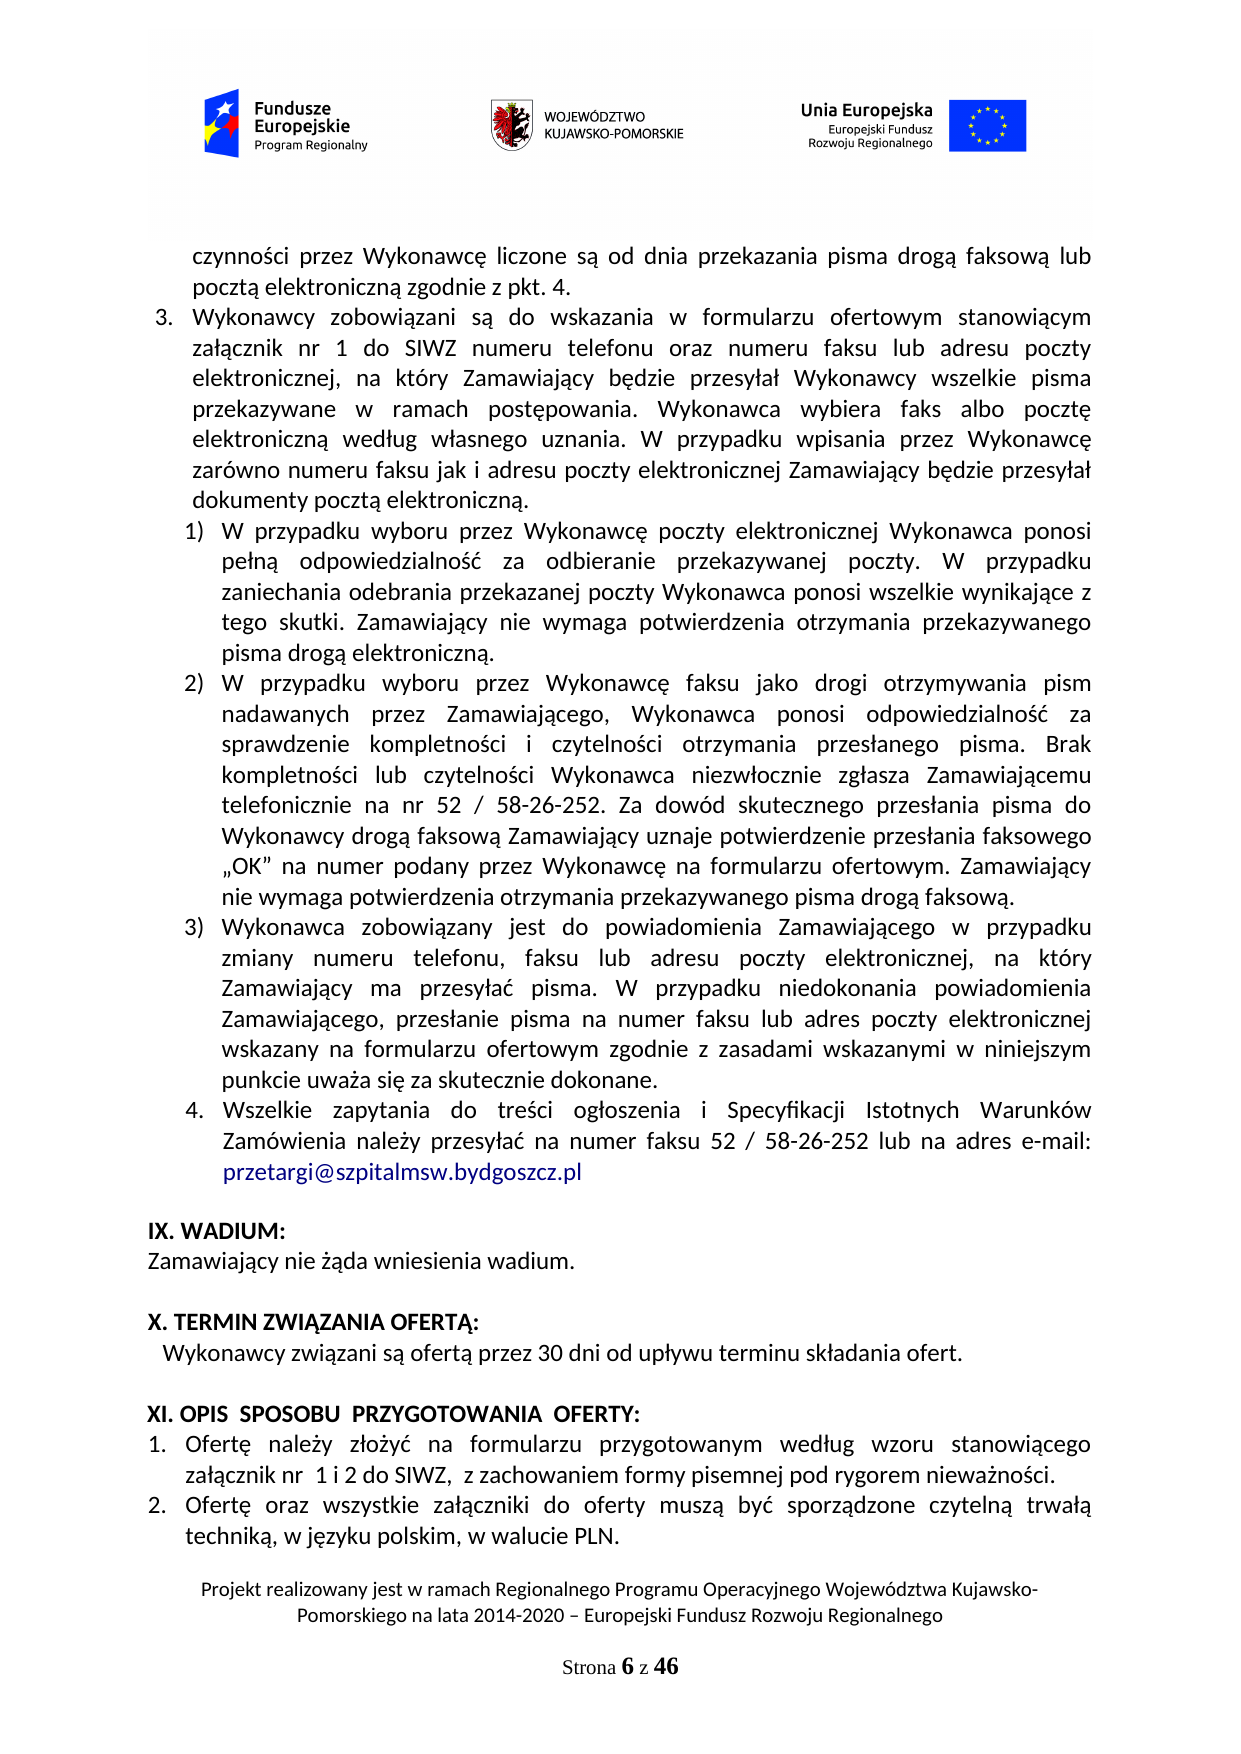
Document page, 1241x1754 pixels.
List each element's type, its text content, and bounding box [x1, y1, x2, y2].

list Ofertę oraz wszystkie załączniki do oferty muszą być sporządzone czytelną trwałą techniką, w języku polskim, w walucie PLN. [148, 1490, 1093, 1551]
list W przypadku wyboru przez Wykonawcę poczty elektronicznej Wykonawca ponosi pełną odpowiedzialność za odbieranie przekazywanej poczty. W przypadku zaniechania odebrania przekazanej poczty Wykonawca ponosi wszelkie wynikające z tego skutki. Zamawiający nie wymaga potwierdzenia otrzymania przekazywanego pisma drogą elektroniczną. [184, 515, 1093, 667]
text XI. OPIS SPOSOBU PRZYGOTOWANIA OFERTY: [147, 1398, 1093, 1429]
list Wszelkie zapytania do treści ogłoszenia i Specyfikacji Istotnych Warunków Zamówienia należy przesyłać na numer faksu 52 / 58-26-252 lub na adres e-mail: przetargi@szpitalmsw.bydgoszcz.pl [185, 1095, 1093, 1186]
list Wykonawca zobowiązany jest do powiadomienia Zamawiającego w przypadku zmiany numeru telefonu, faksu lub adresu poczty elektronicznej, na który Zamawiający ma przesyłać pisma. W przypadku niedokonania powiadomienia Zamawiającego, przesłanie pisma na numer faksu lub adres poczty elektronicznej wskazany na formularzu ofertowym zgodnie z zasadami wskazanymi w niniejszym punkcie uważa się za skutecznie dokonane. [184, 912, 1093, 1095]
picture [147, 29, 1093, 241]
text X. TERMIN ZWIĄZANIA OFERTĄ: [148, 1307, 1093, 1337]
list Wykonawcy zobowiązani są do wskazania w formularzu ofertowym stanowiącym załącznik nr 1 do SIWZ numeru telefonu oraz numeru faksu lub adresu poczty elektronicznej, na który Zamawiający będzie przesyłał Wykonawcy wszelkie pisma przekazywane w ramach postępowania. Wykonawca wybiera faks albo pocztę elektroniczną według własnego uznania. W przypadku wpisania przez Wykonawcę zarówno numeru faksu jak i adresu poczty elektronicznej Zamawiający będzie przesyłał dokumenty pocztą elektroniczną. [154, 301, 1093, 515]
text Wykonawcy związani są ofertą przez 30 dni od upływu terminu składania ofert. [162, 1337, 1093, 1368]
list W przypadku wyboru przez Wykonawcę faksu jako drogi otrzymywania pism nadawanych przez Zamawiającego, Wykonawca ponosi odpowiedzialność za sprawdzenie kompletności i czytelności otrzymania przesłanego pisma. Brak kompletności lub czytelności Wykonawca niezwłocznie zgłasza Zamawiającemu telefonicznie na nr 52 / 58-26-252. Za dowód skutecznego przesłania pisma do Wykonawcy drogą faksową Zamawiający uznaje potwierdzenie przesłania faksowego „OK” na numer podany przez Wykonawcę na formularzu ofertowym. Zamawiający nie wymaga potwierdzenia otrzymania przekazywanego pisma drogą faksową. [184, 667, 1093, 912]
subtitle IX. WADIUM: [148, 1215, 1093, 1246]
text Zamawiający nie żąda wniesienia wadium. [148, 1246, 1093, 1276]
list Ofertę należy złożyć na formularzu przygotowanym według wzoru stanowiącego załącznik nr 1 i 2 do SIWZ, z zachowaniem formy pisemnej pod rygorem nieważności. [148, 1429, 1093, 1490]
